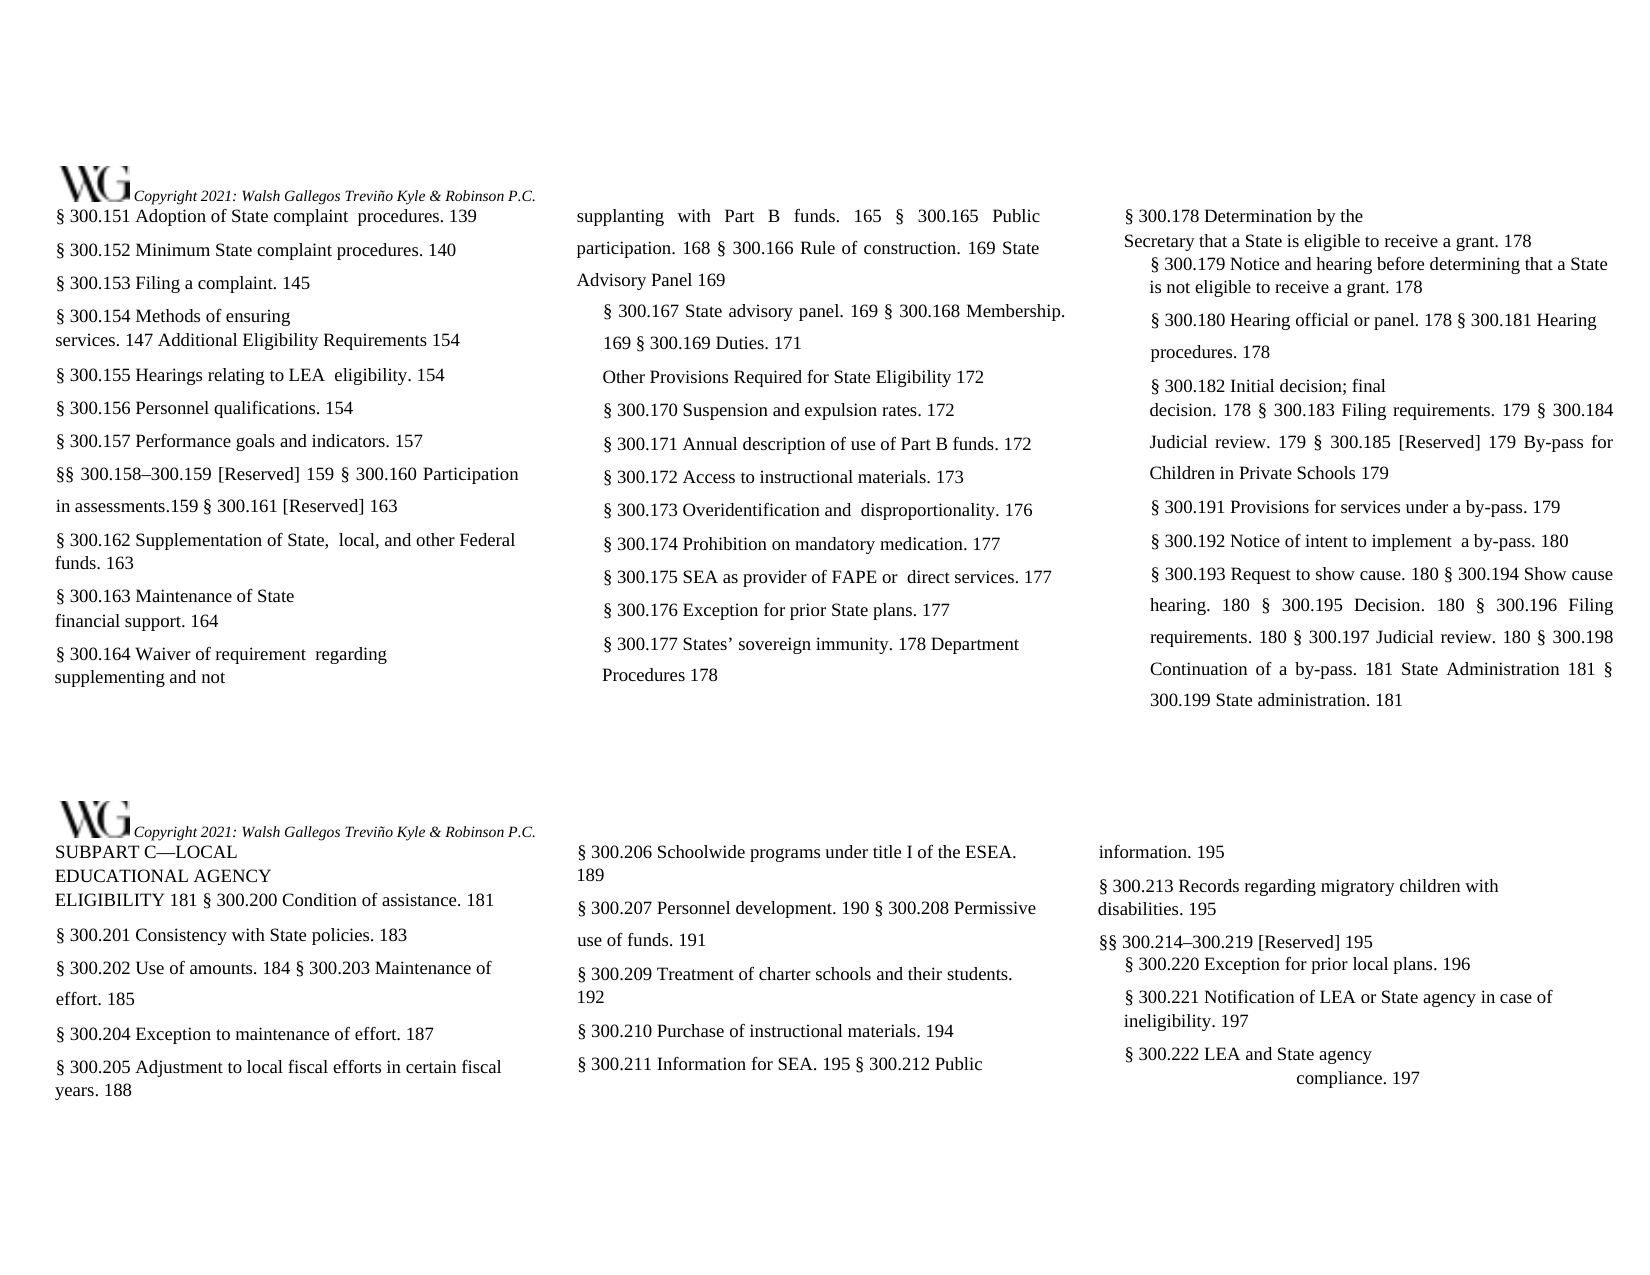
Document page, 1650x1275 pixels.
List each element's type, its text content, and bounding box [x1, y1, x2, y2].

text Copyright 2021: Walsh Gallegos Treviño Kyle & Robinson P.C. [57, 166, 1619, 205]
text § 300.192 Notice of intent to implement a by-pass. 180 [1150, 530, 1614, 551]
text § 300.174 Prohibition on mandatory medication. 177 [602, 533, 1066, 554]
text § 300.191 Provisions for services under a by-pass. 179 [1150, 496, 1614, 518]
text EDUCATIONAL AGENCY [54, 865, 576, 887]
text § 300.213 Records regarding migratory children with disabilities. 195 [1098, 875, 1562, 920]
picture [56, 166, 130, 202]
text § 300.170 Suspension and expulsion rates. 172 [602, 399, 1066, 421]
text § 300.154 Methods of ensuring [56, 305, 576, 327]
text § 300.221 Notification of LEA or State agency in case of ineligibility. 197 [1124, 986, 1588, 1031]
text § 300.222 LEA and State agency [1124, 1043, 1619, 1064]
text § 300.205 Adjustment to local fiscal efforts in certain fiscal years. 188 [55, 1056, 519, 1101]
text § 300.162 Supplementation of State, local, and other Federal funds. 163 [54, 529, 519, 574]
text § 300.204 Exception to maintenance of effort. 187 [55, 1022, 519, 1044]
text § 300.178 Determination by the [1124, 205, 1619, 227]
text § 300.151 Adoption of State complaint procedures. 139 [54, 205, 519, 227]
text Secretary that a State is eligible to receive a grant. 178 [1123, 230, 1588, 251]
text § 300.179 Notice and hearing before determining that a State is not eligible to receive a grant. 178 [1149, 253, 1614, 298]
text §§ 300.214–300.219 [Reserved] 195 [1098, 931, 1619, 953]
text § 300.211 Information for SEA. 195 § 300.212 Public information. 195 [577, 1052, 1040, 1074]
text Other Provisions Required for State Eligibility 172 [602, 366, 1066, 388]
text ELIGIBILITY 181 § 300.200 Condition of assistance. 181 [54, 889, 519, 911]
text § 300.163 Maintenance of State [56, 585, 576, 607]
text Copyright 2021: Walsh Gallegos Treviño Kyle & Robinson P.C. [57, 802, 1619, 841]
text § 300.201 Consistency with State policies. 183 [54, 923, 519, 945]
text § 300.176 Exception for prior State plans. 177 [602, 599, 1066, 621]
text §§ 300.158–300.159 [Reserved] 159 § 300.160 Participation in assessments.159 § 300.161 [Reserved] 163 [56, 463, 519, 516]
text § 300.210 Purchase of instructional materials. 194 [576, 1019, 1040, 1041]
text § 300.157 Performance goals and indicators. 157 [54, 430, 519, 451]
text § 300.155 Hearings relating to LEA eligibility. 154 [55, 363, 519, 385]
text decision. 178 § 300.183 Filing requirements. 179 § 300.184 Judicial review. 179 § 300.185 [Reserved] 179 By-pass for Children in Private Schools 179 [1149, 399, 1614, 484]
text § 300.152 Minimum State complaint procedures. 140 [54, 239, 519, 260]
text § 300.211 Information for SEA. 195 § 300.212 Public information. 195 [1098, 841, 1562, 862]
text SUBPART C—LOCAL [55, 841, 576, 862]
text § 300.171 Annual description of use of Part B funds. 172 [602, 433, 1066, 454]
text supplanting with Part B funds. 165 § 300.165 Public participation. 168 § 300.166 Rule of construction. 169 State Advisory Panel 169 [576, 205, 1040, 290]
text § 300.167 State advisory panel. 169 § 300.168 Membership. 169 § 300.169 Duties. 171 [603, 300, 1066, 353]
text financial support. 164 [54, 609, 576, 631]
text § 300.173 Overidentification and disproportionality. 176 [602, 499, 1066, 521]
text § 300.206 Schoolwide programs under title I of the ESEA. 189 [576, 841, 1040, 886]
text § 300.164 Waiver of requirement regarding supplementing and not [54, 643, 442, 688]
text § 300.153 Filing a complaint. 145 [56, 272, 576, 293]
text § 300.177 States’ sovereign immunity. 178 Department Procedures 178 [602, 632, 1066, 686]
text services. 147 Additional Eligibility Requirements 154 [54, 329, 519, 351]
text § 300.209 Treatment of charter schools and their students. 192 [576, 963, 1040, 1008]
text § 300.202 Use of amounts. 184 § 300.203 Maintenance of effort. 185 [56, 957, 519, 1010]
text § 300.180 Hearing official or panel. 178 § 300.181 Hearing procedures. 178 [1150, 309, 1614, 363]
text § 300.175 SEA as provider of FAPE or direct services. 177 [602, 566, 1066, 588]
picture [56, 801, 130, 838]
text § 300.172 Access to instructional materials. 173 [602, 466, 1066, 488]
text § 300.182 Initial decision; final [1150, 375, 1619, 397]
text § 300.156 Personnel qualifications. 154 [56, 397, 576, 418]
text § 300.193 Request to show cause. 180 § 300.194 Show cause hearing. 180 § 300.195 Decision. 180 § 300.196 Filing requirements. 180 § 300.197 Judicial review. 180 § 300.198 Continuation of a by-pass. 181 State Administration 181 § 300.199 State administration. 181 [1150, 563, 1614, 711]
text § 300.207 Personnel development. 190 § 300.208 Permissive use of funds. 191 [577, 897, 1040, 950]
text compliance. 197 [1097, 1067, 1619, 1088]
text § 300.220 Exception for prior local plans. 196 [1123, 953, 1588, 974]
